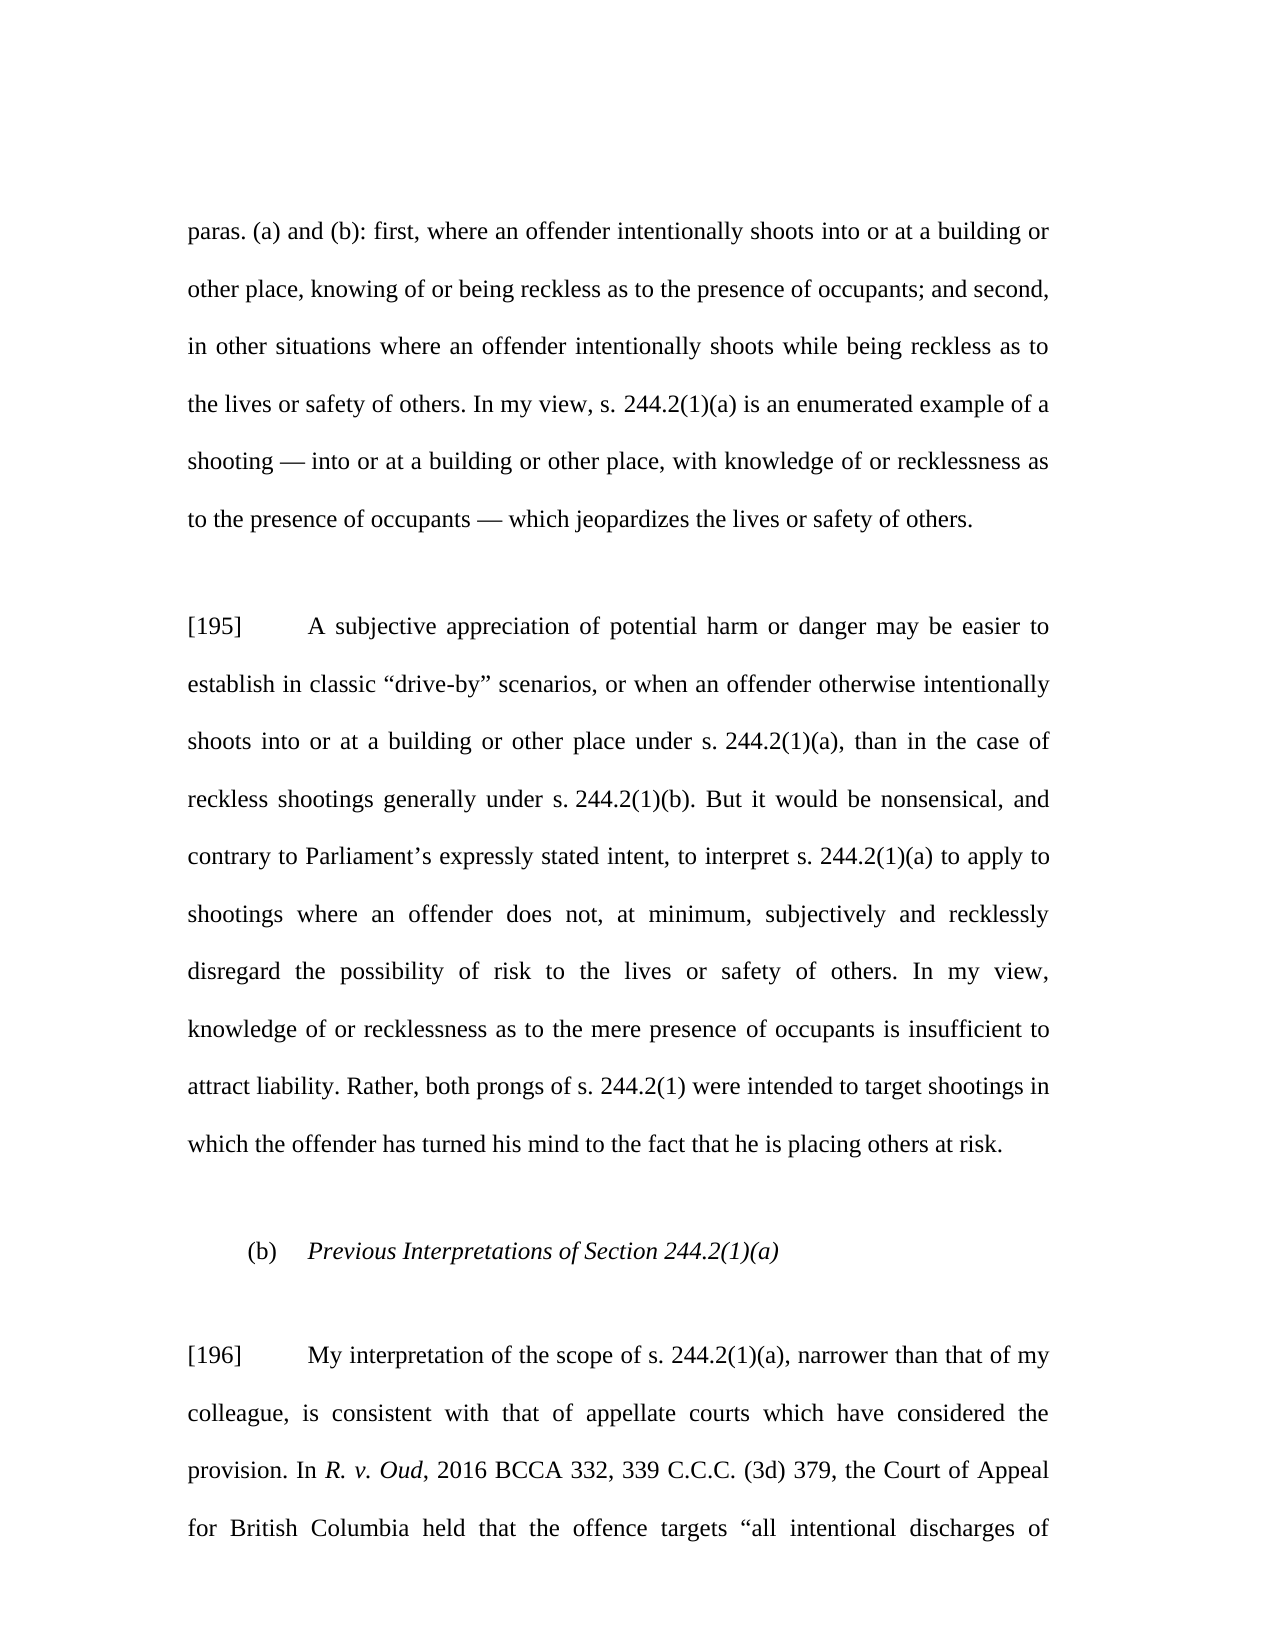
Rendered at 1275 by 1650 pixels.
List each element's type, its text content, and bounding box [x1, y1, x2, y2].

text A subjective appreciation of potential harm or danger may be easier to establish in classic “drive-by” scenarios, or when an offender otherwise intentionally shoots into or at a building or other place under s. 244.2(1)(a), than in the case of reckless shootings generally under s. 244.2(1)(b). But it would be nonsensical, and contrary to Parliament’s expressly stated intent, to interpret s. 244.2(1)(a) to apply to shootings where an offender does not, at minimum, subjectively and recklessly disregard the possibility of risk to the lives or safety of others. In my view, knowledge of or recklessness as to the mere presence of occupants is insufficient to attract liability. Rather, both prongs of s. 244.2(1) were intended to target shootings in which the offender has turned his mind to the fact that he is placing others at risk. [187, 611, 1050, 1158]
title Previous Interpretations of Section 244.2(1)(a) [247, 1236, 1050, 1265]
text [187, 216, 1050, 533]
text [187, 1340, 1050, 1541]
